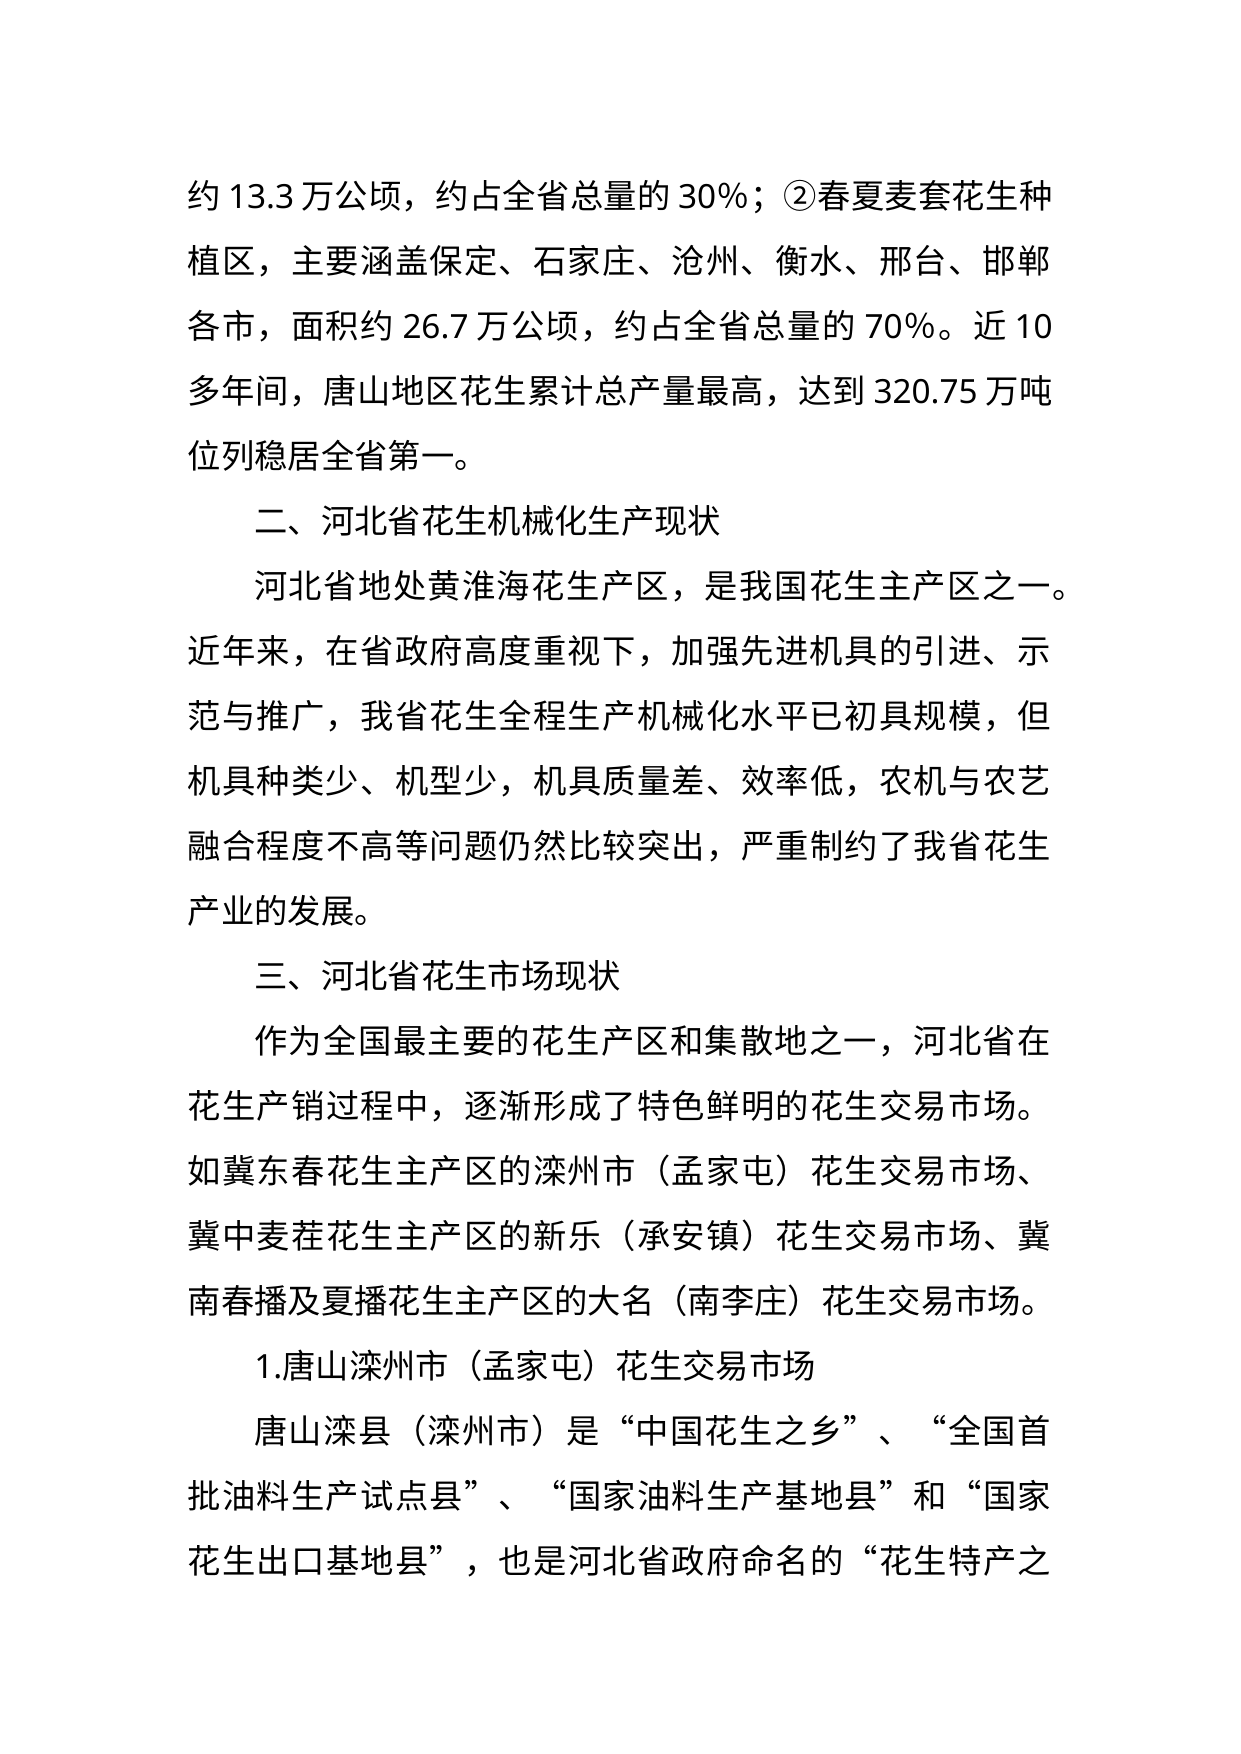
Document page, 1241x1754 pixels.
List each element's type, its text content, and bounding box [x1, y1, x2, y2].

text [187, 1397, 1053, 1592]
text 1.唐山滦州市（孟家屯）花生交易市场 [187, 1332, 1053, 1397]
text 作为全国最主要的花生产区和集散地之一，河北省在花生产销过程中，逐渐形成了特色鲜明的花生交易市场。如冀东春花生主产区的滦州市（孟家屯）花生交易市场、冀中麦茬花生主产区的新乐（承安镇）花生交易市场、冀南春播及夏播花生主产区的大名（南李庄）花生交易市场。 [187, 1007, 1053, 1332]
text 河北省地处黄淮海花生产区，是我国花生主产区之一。近年来，在省政府高度重视下，加强先进机具的引进、示范与推广，我省花生全程生产机械化水平已初具规模，但机具种类少、机型少，机具质量差、效率低，农机与农艺融合程度不高等问题仍然比较突出，严重制约了我省花生产业的发展。 [187, 552, 1053, 942]
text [187, 162, 1053, 487]
text 三、河北省花生市场现状 [187, 942, 1053, 1007]
text 二、河北省花生机械化生产现状 [187, 487, 1053, 552]
